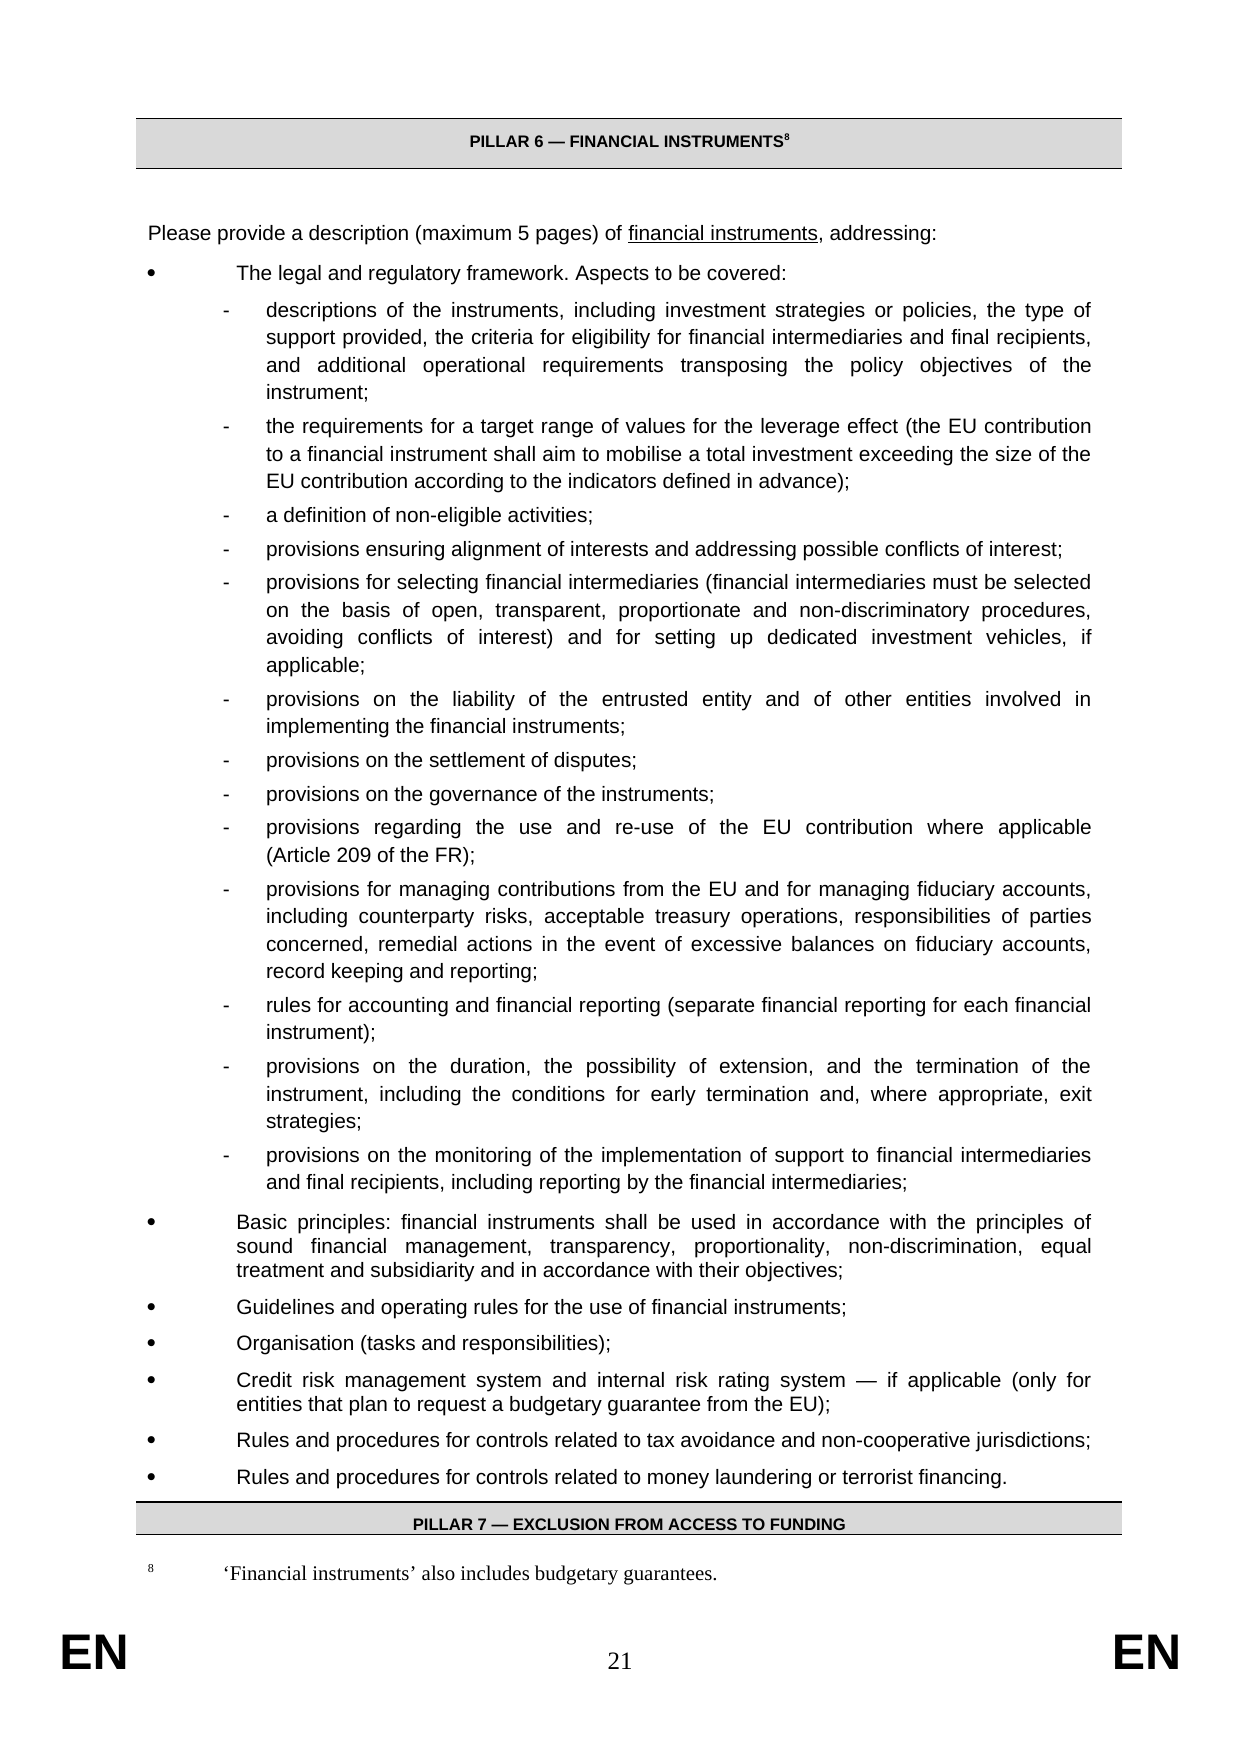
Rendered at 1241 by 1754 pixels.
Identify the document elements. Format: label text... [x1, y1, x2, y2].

text - provisions on the duration, the possibility of extension, and the termination of the instrument, including the conditions for early termination and, where appropriate, exit strategies; [223, 1054, 1093, 1133]
text The legal and regulatory framework. Aspects to be covered: [148, 261, 1093, 285]
text - descriptions of the instruments, including investment strategies or policies, the type of support provided, the criteria for eligibility for financial intermediaries and final recipients, and additional operational requirements transposing the policy objectives of the instrument; [223, 298, 1093, 404]
text - provisions for selecting financial intermediaries (financial intermediaries must be selected on the basis of open, transparent, proportionate and non-discriminatory procedures, avoiding conflicts of interest) and for setting up dedicated investment vehicles, if applicable; [223, 570, 1093, 677]
text - provisions for managing contributions from the EU and for managing fiduciary accounts, including counterparty risks, acceptable treasury operations, responsibilities of parties concerned, remedial actions in the event of excessive balances on fiduciary accounts, record keeping and reporting; [223, 876, 1093, 983]
text Guidelines and operating rules for the use of financial instruments; [148, 1295, 1093, 1319]
text - the requirements for a target range of values for the leverage effect (the EU contribution to a financial instrument shall aim to mobilise a total investment exceeding the size of the EU contribution according to the indicators defined in advance); [223, 414, 1093, 493]
text - rules for accounting and financial reporting (separate financial reporting for each financial instrument); [223, 993, 1093, 1044]
text Credit risk management system and internal risk rating system — if applicable (only for entities that plan to request a budgetary guarantee from the EU); [148, 1368, 1093, 1416]
text - a definition of non-eligible activities; [223, 503, 1093, 527]
text Please provide a description (maximum 5 pages) of financial instruments, addressing: [148, 221, 1093, 245]
text - provisions on the governance of the instruments; [223, 781, 1093, 805]
text - provisions on the liability of the entrusted entity and of other entities involved in implementing the financial instruments; [223, 686, 1093, 738]
text Basic principles: financial instruments shall be used in accordance with the principles of sound financial management, transparency, proportionality, non-discrimination, equal treatment and subsidiarity and in accordance with their objectives; [148, 1210, 1093, 1282]
text - provisions regarding the use and re-use of the EU contribution where applicable (Article 209 of the FR); [223, 815, 1093, 867]
table_header PILLAR 6 — FINANCIAL INSTRUMENTS [136, 119, 1122, 168]
text Rules and procedures for controls related to money laundering or terrorist financing. [148, 1465, 1093, 1489]
text Rules and procedures for controls related to tax avoidance and non-cooperative jurisdictions; [148, 1428, 1093, 1452]
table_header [136, 1503, 1122, 1534]
text Organisation (tasks and responsibilities); [148, 1331, 1093, 1355]
text - provisions on the monitoring of the implementation of support to financial intermediaries and final recipients, including reporting by the financial intermediaries; [223, 1143, 1093, 1194]
text - provisions on the settlement of disputes; [223, 748, 1093, 772]
text - provisions ensuring alignment of interests and addressing possible conflicts of interest; [223, 536, 1093, 560]
